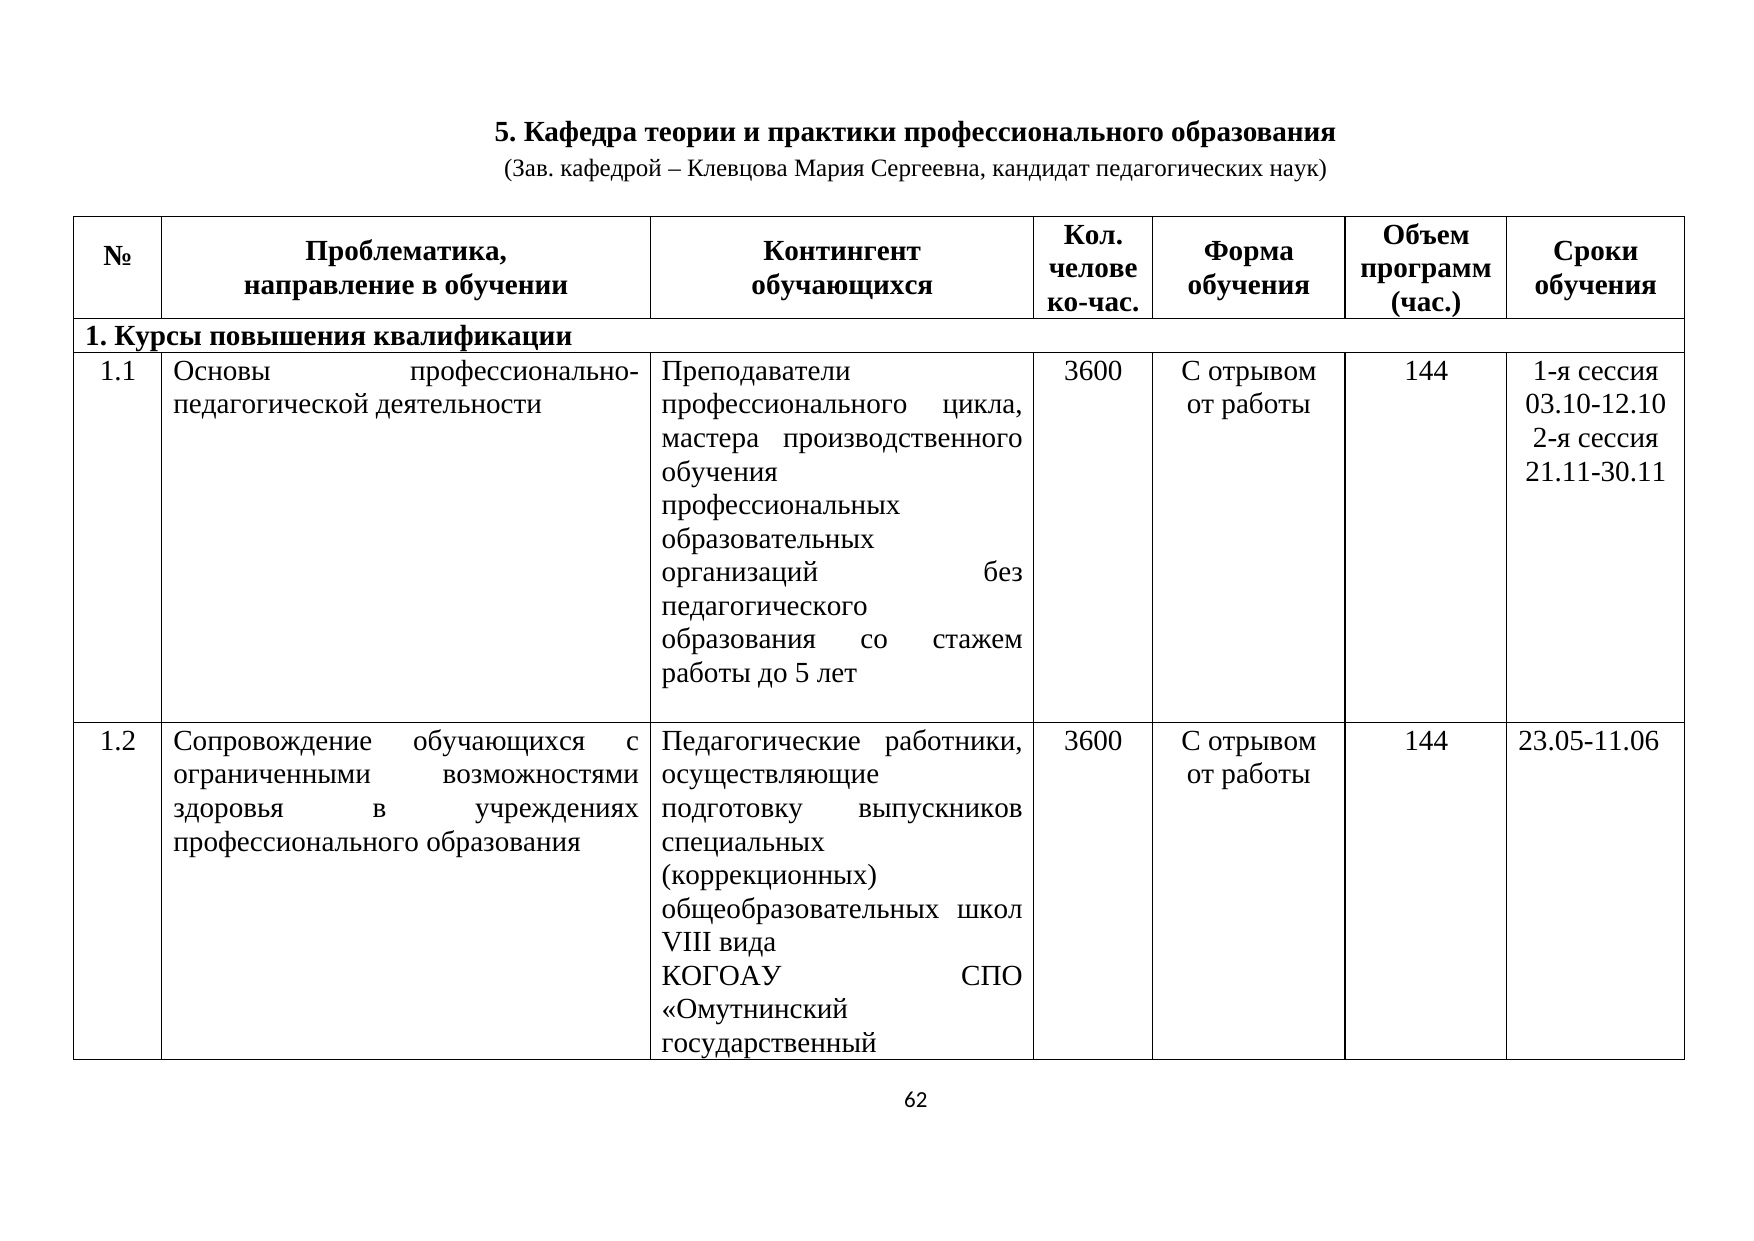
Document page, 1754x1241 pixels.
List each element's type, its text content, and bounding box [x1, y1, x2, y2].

table_header Проблематика, направление в обучении [162, 217, 650, 317]
table_header Форма обучения [1153, 217, 1344, 317]
text (Зав. кафедрой – Клевцова Мария Сергеевна, кандидат педагогических наук) [118, 153, 1713, 182]
table_header № [74, 217, 161, 317]
table_cell 144 [1346, 723, 1506, 1058]
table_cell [162, 723, 650, 1058]
table_cell 1.1 [74, 353, 161, 722]
table_cell С отрывом от работы [1153, 723, 1344, 1058]
table_cell Основы профессионально-педагогической деятельности [162, 353, 650, 722]
table_cell 3600 [1034, 353, 1152, 722]
table_cell 144 [1346, 353, 1506, 722]
table_cell 1-я сессия 03.10-12.10 2-я сессия 21.11-30.11 [1507, 353, 1684, 722]
table_header Кол. человеко-час. [1034, 217, 1152, 317]
table_cell Преподаватели профессионального цикла, мастера производственного обучения профессиональных образовательных организаций без педагогического образования со стажем работы до 5 лет [651, 353, 1033, 722]
table_cell 3600 [1034, 723, 1152, 1058]
table_header Сроки обучения [1507, 217, 1684, 317]
table_cell С отрывом от работы [1153, 353, 1344, 722]
subtitle 5. Кафедра теории и практики профессионального образования [118, 114, 1713, 147]
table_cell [651, 723, 1033, 1058]
table_header Объем программ (час.) [1346, 217, 1506, 317]
table_cell 1.2 [74, 723, 161, 1058]
table_header Контингент обучающихся [651, 217, 1033, 317]
table_cell 23.05-11.06 [1507, 723, 1684, 1058]
table_cell 1. Курсы повышения квалификации [74, 319, 1684, 352]
